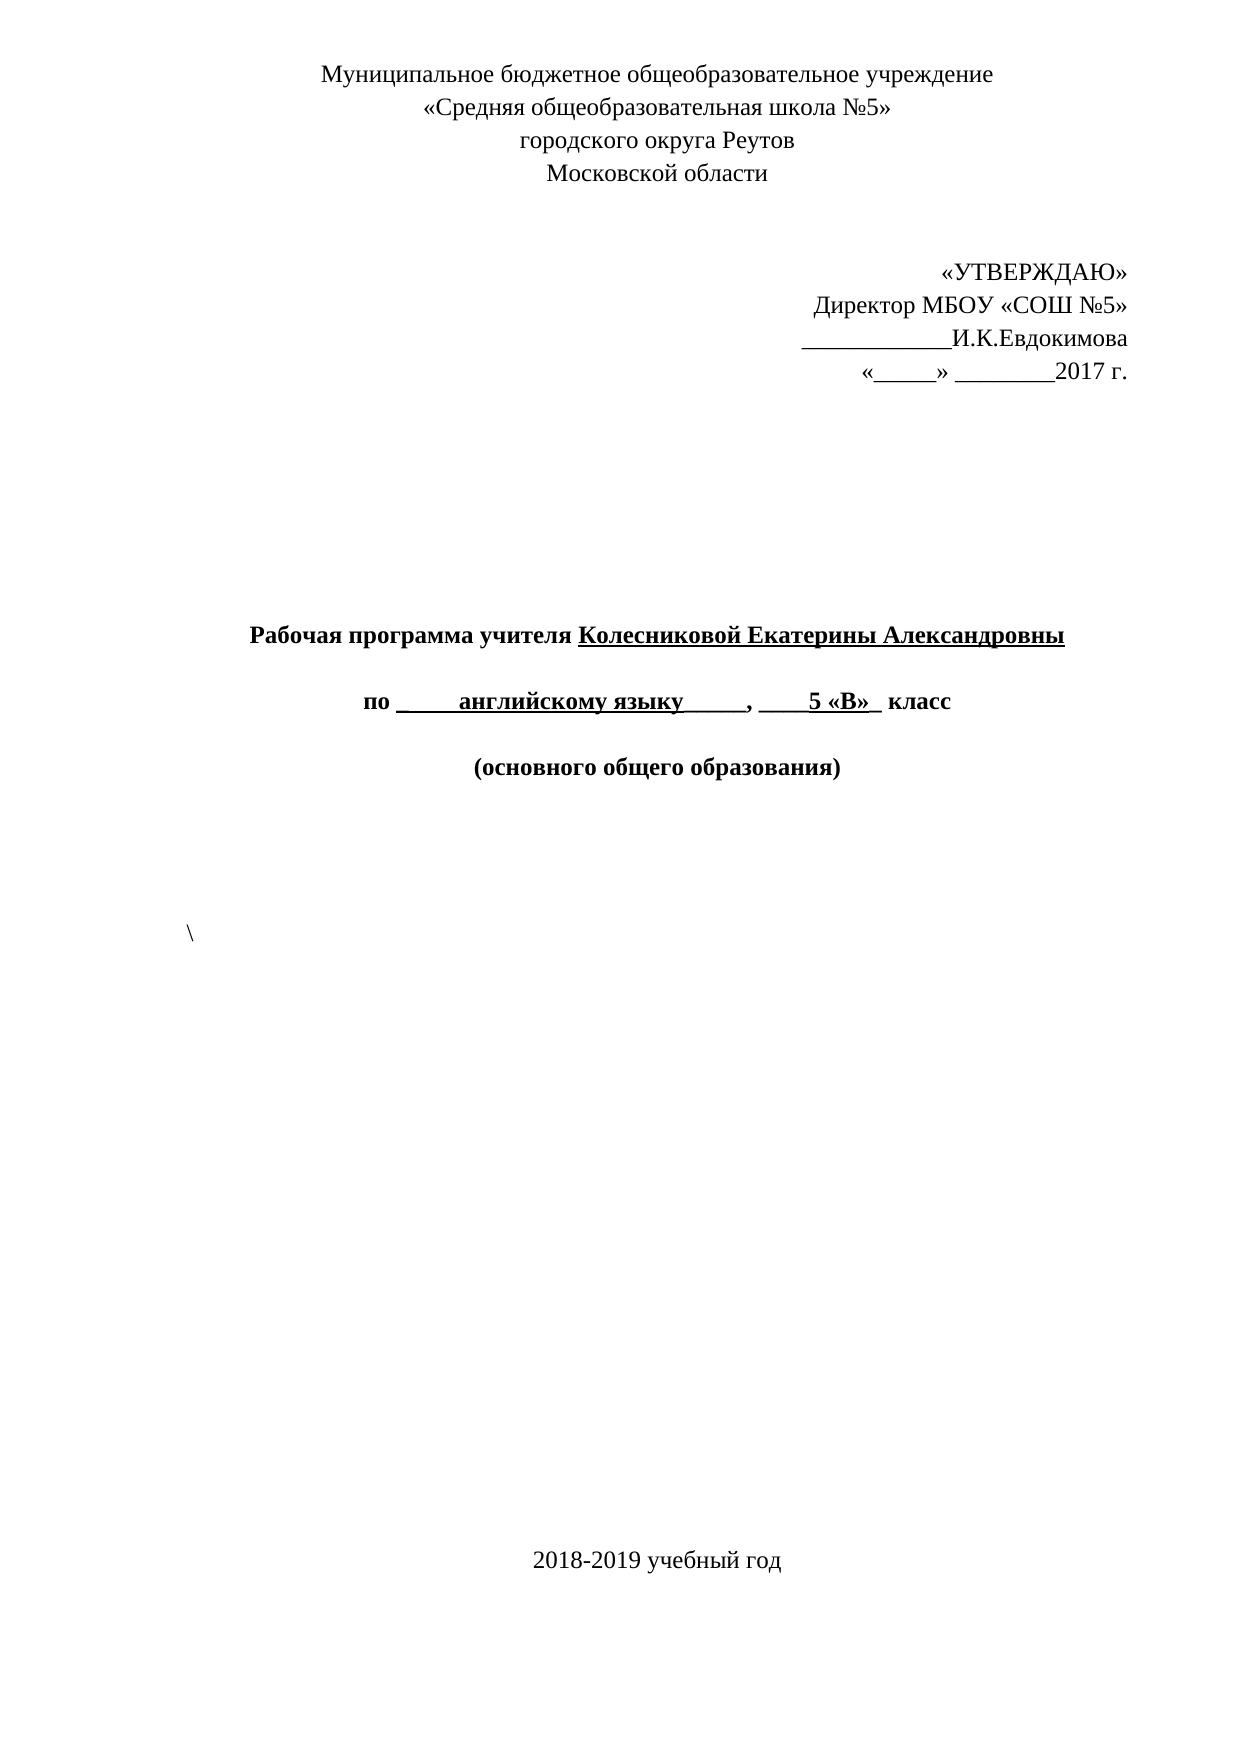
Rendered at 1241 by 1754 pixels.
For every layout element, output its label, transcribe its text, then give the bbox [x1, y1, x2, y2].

text по _ английскому языку_____, ____5 «В»_ класс [112, 686, 1128, 715]
text городского округа Реутов [112, 125, 1128, 154]
text «УТВЕРЖДАЮ» [112, 257, 1128, 286]
text «_____» ________2017 г. [112, 356, 1128, 385]
text Директор МБОУ «СОШ №5» [112, 290, 1128, 319]
text 2018-2019 учебный год [112, 1545, 1128, 1574]
text (основного общего образования) [112, 752, 1128, 781]
text ____________И.К.Евдокимова [112, 323, 1128, 352]
text Рабочая программа учителя Колесниковой Екатерины Александровны [112, 620, 1128, 649]
text Муниципальное бюджетное общеобразовательное учреждение [112, 59, 1128, 88]
text «Средняя общеобразовательная школа №5» [112, 92, 1128, 121]
text \ [112, 918, 1128, 946]
text Московской области [112, 158, 1128, 187]
